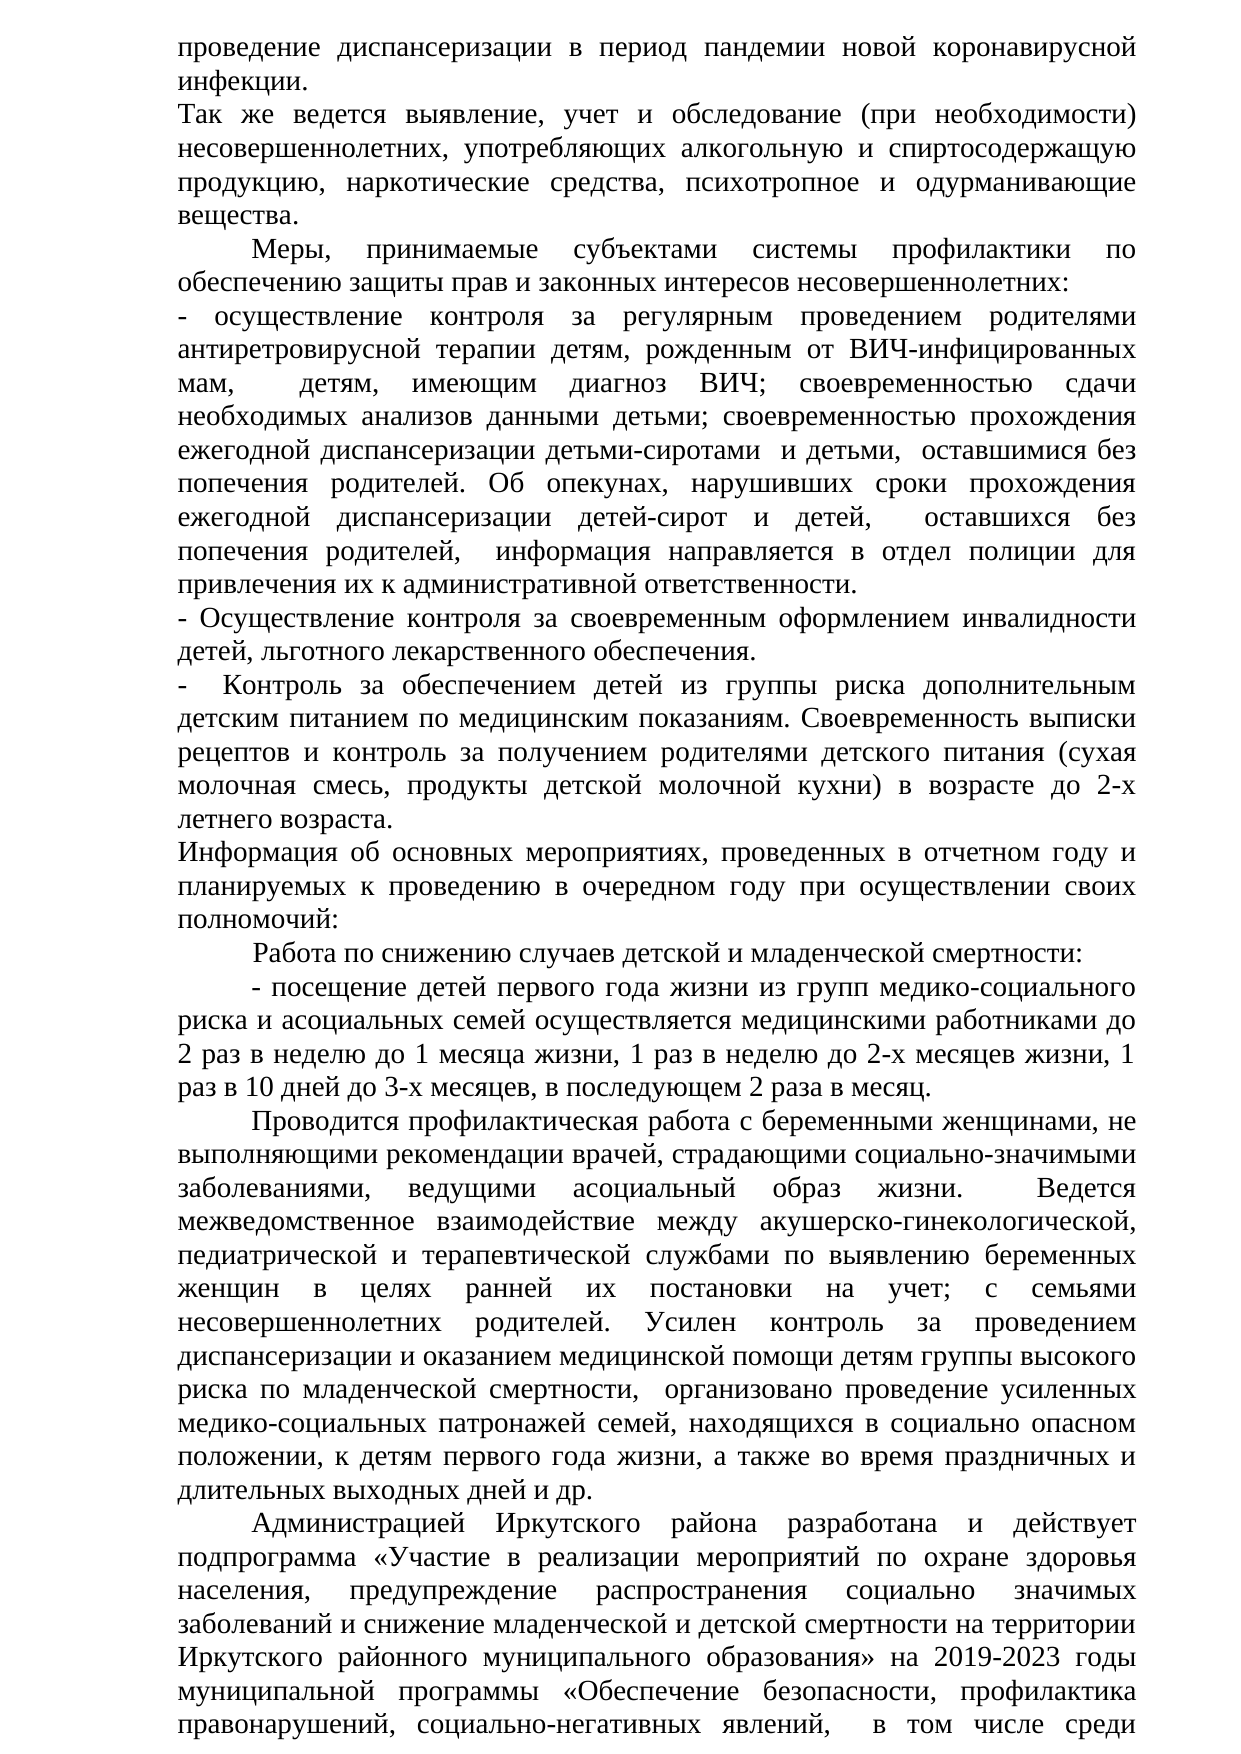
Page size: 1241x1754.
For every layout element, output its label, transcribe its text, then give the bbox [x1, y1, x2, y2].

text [177, 29, 1137, 97]
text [177, 1505, 1137, 1740]
text Работа по снижению случаев детской и младенческой смертности: [252, 935, 1137, 969]
text Информация об основных мероприятиях, проведенных в отчетном году и планируемых к проведению в очередном году при осуществлении своих полномочий: [177, 834, 1137, 935]
text - посещение детей первого года жизни из групп медико-социального риска и асоциальных семей осуществляется медицинскими работниками до 2 раз в неделю до 1 месяца жизни, 1 раз в неделю до 2-х месяцев жизни, 1 раз в 10 дней до 3-х месяцев, в последующем 2 раза в месяц. [177, 969, 1137, 1103]
text - осуществление контроля за регулярным проведением родителями антиретровирусной терапии детям, рожденным от ВИЧ-инфицированных мам, детям, имеющим диагноз ВИЧ; своевременностью сдачи необходимых анализов данными детьми; своевременностью прохождения ежегодной диспансеризации детьми-сиротами и детьми, оставшимися без попечения родителей. Об опекунах, нарушивших сроки прохождения ежегодной диспансеризации детей-сирот и детей, оставшихся без попечения родителей, информация направляется в отдел полиции для привлечения их к административной ответственности. [177, 298, 1137, 600]
text Меры, принимаемые субъектами системы профилактики по обеспечению защиты прав и законных интересов несовершеннолетних: [177, 231, 1137, 298]
text Проводится профилактическая работа с беременными женщинами, не выполняющими рекомендации врачей, страдающими социально-значимыми заболеваниями, ведущими асоциальный образ жизни. Ведется межведомственное взаимодействие между акушерско-гинекологической, педиатрической и терапевтической службами по выявлению беременных женщин в целях ранней их постановки на учет; с семьями несовершеннолетних родителей. Усилен контроль за проведением диспансеризации и оказанием медицинской помощи детям группы высокого риска по младенческой смертности, организовано проведение усиленных медико-социальных патронажей семей, находящихся в социально опасном положении, к детям первого года жизни, а также во время праздничных и длительных выходных дней и др. [177, 1103, 1137, 1505]
text - Контроль за обеспечением детей из группы риска дополнительным детским питанием по медицинским показаниям. Своевременность выписки рецептов и контроль за получением родителями детского питания (сухая молочная смесь, продукты детской молочной кухни) в возрасте до 2-х летнего возраста. [177, 667, 1137, 834]
text - Осуществление контроля за своевременным оформлением инвалидности детей, льготного лекарственного обеспечения. [177, 600, 1137, 667]
text Так же ведется выявление, учет и обследование (при необходимости) несовершеннолетних, употребляющих алкогольную и спиртосодержащую продукцию, наркотические средства, психотропное и одурманивающие вещества. [177, 97, 1137, 231]
